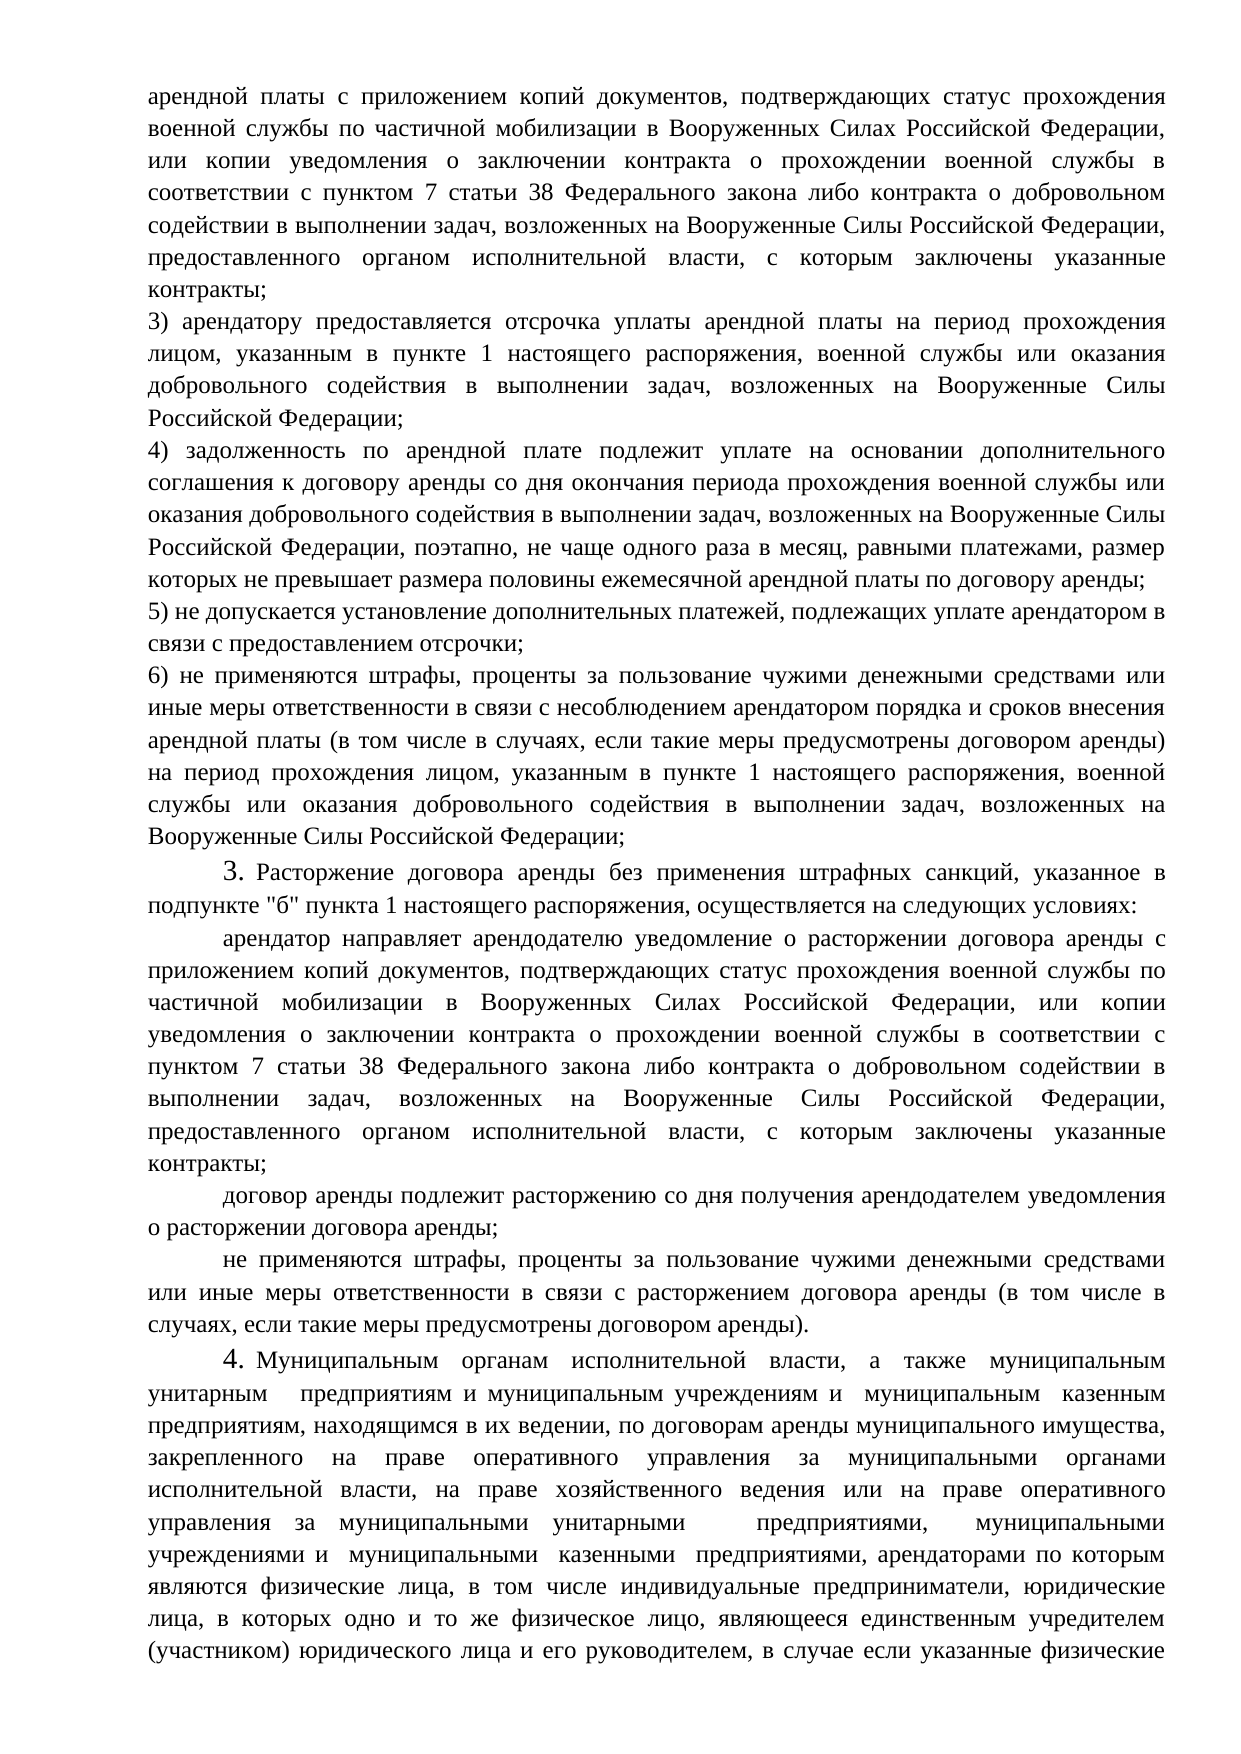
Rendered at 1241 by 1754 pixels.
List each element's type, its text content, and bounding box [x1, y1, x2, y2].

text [148, 81, 1167, 303]
text договор аренды подлежит расторжению со дня получения арендодателем уведомления о расторжении договора аренды; [148, 1180, 1167, 1241]
list Расторжение договора аренды без применения штрафных санкций, указанное в подпункте "б" пункта 1 настоящего распоряжения, осуществляется на следующих условиях: [148, 853, 1167, 919]
text не применяются штрафы, проценты за пользование чужими денежными средствами или иные меры ответственности в связи с расторжением договора аренды (в том числе в случаях, если такие меры предусмотрены договором аренды). [148, 1244, 1167, 1338]
text арендатор направляет арендодателю уведомление о расторжении договора аренды с приложением копий документов, подтверждающих статус прохождения военной службы по частичной мобилизации в Вооруженных Силах Российской Федерации, или копии уведомления о заключении контракта о прохождении военной службы в соответствии с пунктом 7 статьи 38 Федерального закона либо контракта о добровольном содействии в выполнении задач, возложенных на Вооруженные Силы Российской Федерации, предоставленного органом исполнительной власти, с которым заключены указанные контракты; [148, 923, 1167, 1177]
text 5) не допускается установление дополнительных платежей, подлежащих уплате арендатором в связи с предоставлением отсрочки; [148, 596, 1167, 657]
text 4) задолженность по арендной плате подлежит уплате на основании дополнительного соглашения к договору аренды со дня окончания периода прохождения военной службы или оказания добровольного содействия в выполнении задач, возложенных на Вооруженные Силы Российской Федерации, поэтапно, не чаще одного раза в месяц, равными платежами, размер которых не превышает размера половины ежемесячной арендной платы по договору аренды; [148, 435, 1167, 592]
text 3) арендатору предоставляется отсрочка уплаты арендной платы на период прохождения лицом, указанным в пункте 1 настоящего распоряжения, военной службы или оказания добровольного содействия в выполнении задач, возложенных на Вооруженные Силы Российской Федерации; [148, 306, 1167, 432]
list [148, 1341, 1167, 1664]
text 6) не применяются штрафы, проценты за пользование чужими денежными средствами или иные меры ответственности в связи с несоблюдением арендатором порядка и сроков внесения арендной платы (в том числе в случаях, если такие меры предусмотрены договором аренды) на период прохождения лицом, указанным в пункте 1 настоящего распоряжения, военной службы или оказания добровольного содействия в выполнении задач, возложенных на Вооруженные Силы Российской Федерации; [148, 660, 1167, 850]
